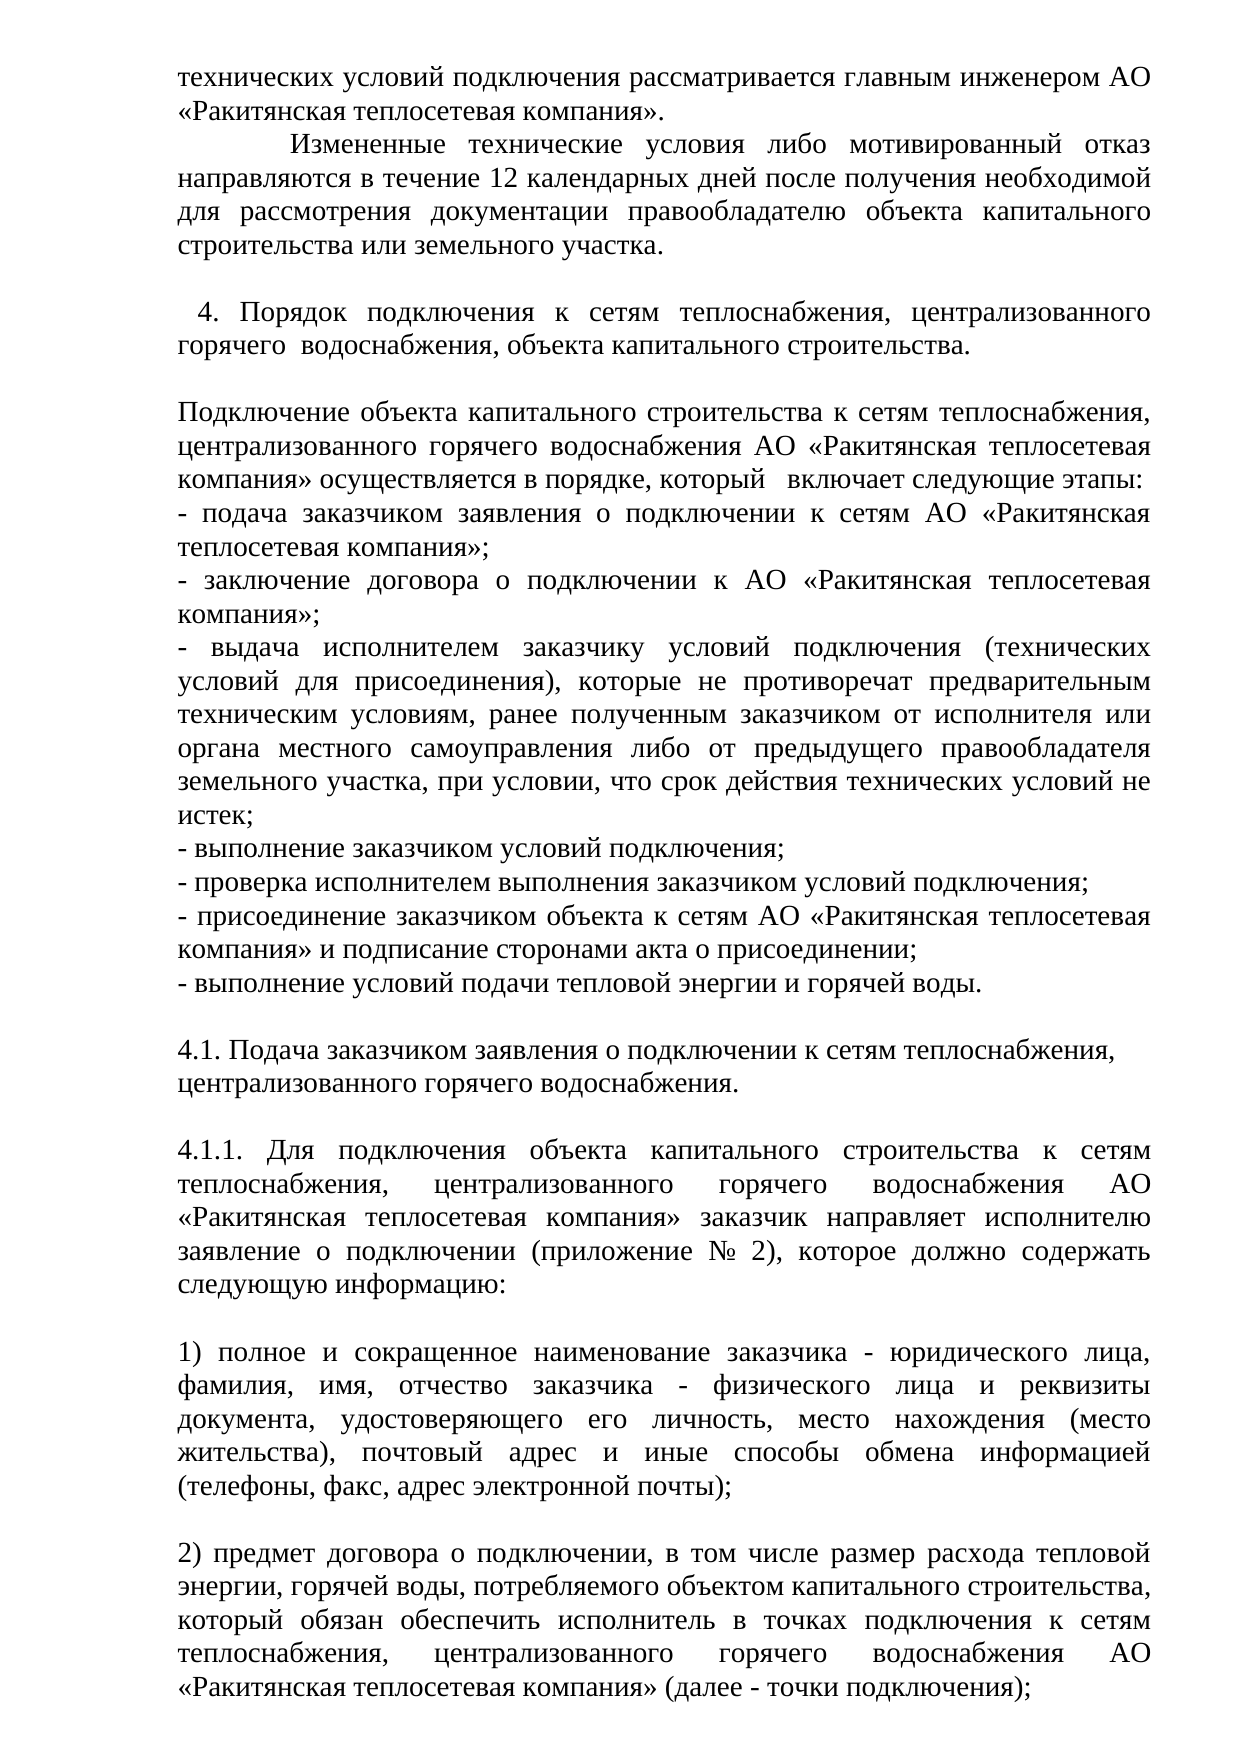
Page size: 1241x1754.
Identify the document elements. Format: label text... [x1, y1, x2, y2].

text Подключение объекта капитального строительства к сетям теплоснабжения, централизованного горячего водоснабжения АО «Ракитянская теплосетевая компания» осуществляется в порядке, который включает следующие этапы: [177, 394, 1152, 495]
text Измененные технические условия либо мотивированный отказ направляются в течение 12 календарных дней после получения необходимой для рассмотрения документации правообладателю объекта капитального строительства или земельного участка. [177, 126, 1152, 260]
text 2) предмет договора о подключении, в том числе размер расхода тепловой энергии, горячей воды, потребляемого объектом капитального строительства, который обязан обеспечить исполнитель в точках подключения к сетям теплоснабжения, централизованного горячего водоснабжения АО «Ракитянская теплосетевая компания» (далее - точки подключения); [177, 1535, 1152, 1703]
text - проверка исполнителем выполнения заказчиком условий подключения; [177, 864, 1152, 898]
text 4. Порядок подключения к сетям теплоснабжения, централизованного горячего водоснабжения, объекта капитального строительства. [177, 294, 1152, 361]
text - заключение договора о подключении к АО «Ракитянская теплосетевая компания»; [177, 562, 1152, 629]
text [177, 59, 1152, 126]
text 1) полное и сокращенное наименование заказчика - юридического лица, фамилия, имя, отчество заказчика - физического лица и реквизиты документа, удостоверяющего его личность, место нахождения (место жительства), почтовый адрес и иные способы обмена информацией (телефоны, факс, адрес электронной почты); [177, 1334, 1152, 1501]
text - присоединение заказчиком объекта к сетям АО «Ракитянская теплосетевая компания» и подписание сторонами акта о присоединении; [177, 898, 1152, 965]
text - выполнение условий подачи тепловой энергии и горячей воды. [177, 965, 1152, 998]
text - выполнение заказчиком условий подключения; [177, 831, 1152, 864]
text - выдача исполнителем заказчику условий подключения (технических условий для присоединения), которые не противоречат предварительным техническим условиям, ранее полученным заказчиком от исполнителя или органа местного самоуправления либо от предыдущего правообладателя земельного участка, при условии, что срок действия технических условий не истек; [177, 629, 1152, 831]
text 4.1.1. Для подключения объекта капитального строительства к сетям теплоснабжения, централизованного горячего водоснабжения АО «Ракитянская теплосетевая компания» заказчик направляет исполнителю заявление о подключении (приложение № 2), которое должно содержать следующую информацию: [177, 1132, 1152, 1300]
text - подача заказчиком заявления о подключении к сетям АО «Ракитянская теплосетевая компания»; [177, 495, 1152, 562]
text 4.1. Подача заказчиком заявления о подключении к сетям теплоснабжения, централизованного горячего водоснабжения. [177, 1032, 1152, 1099]
